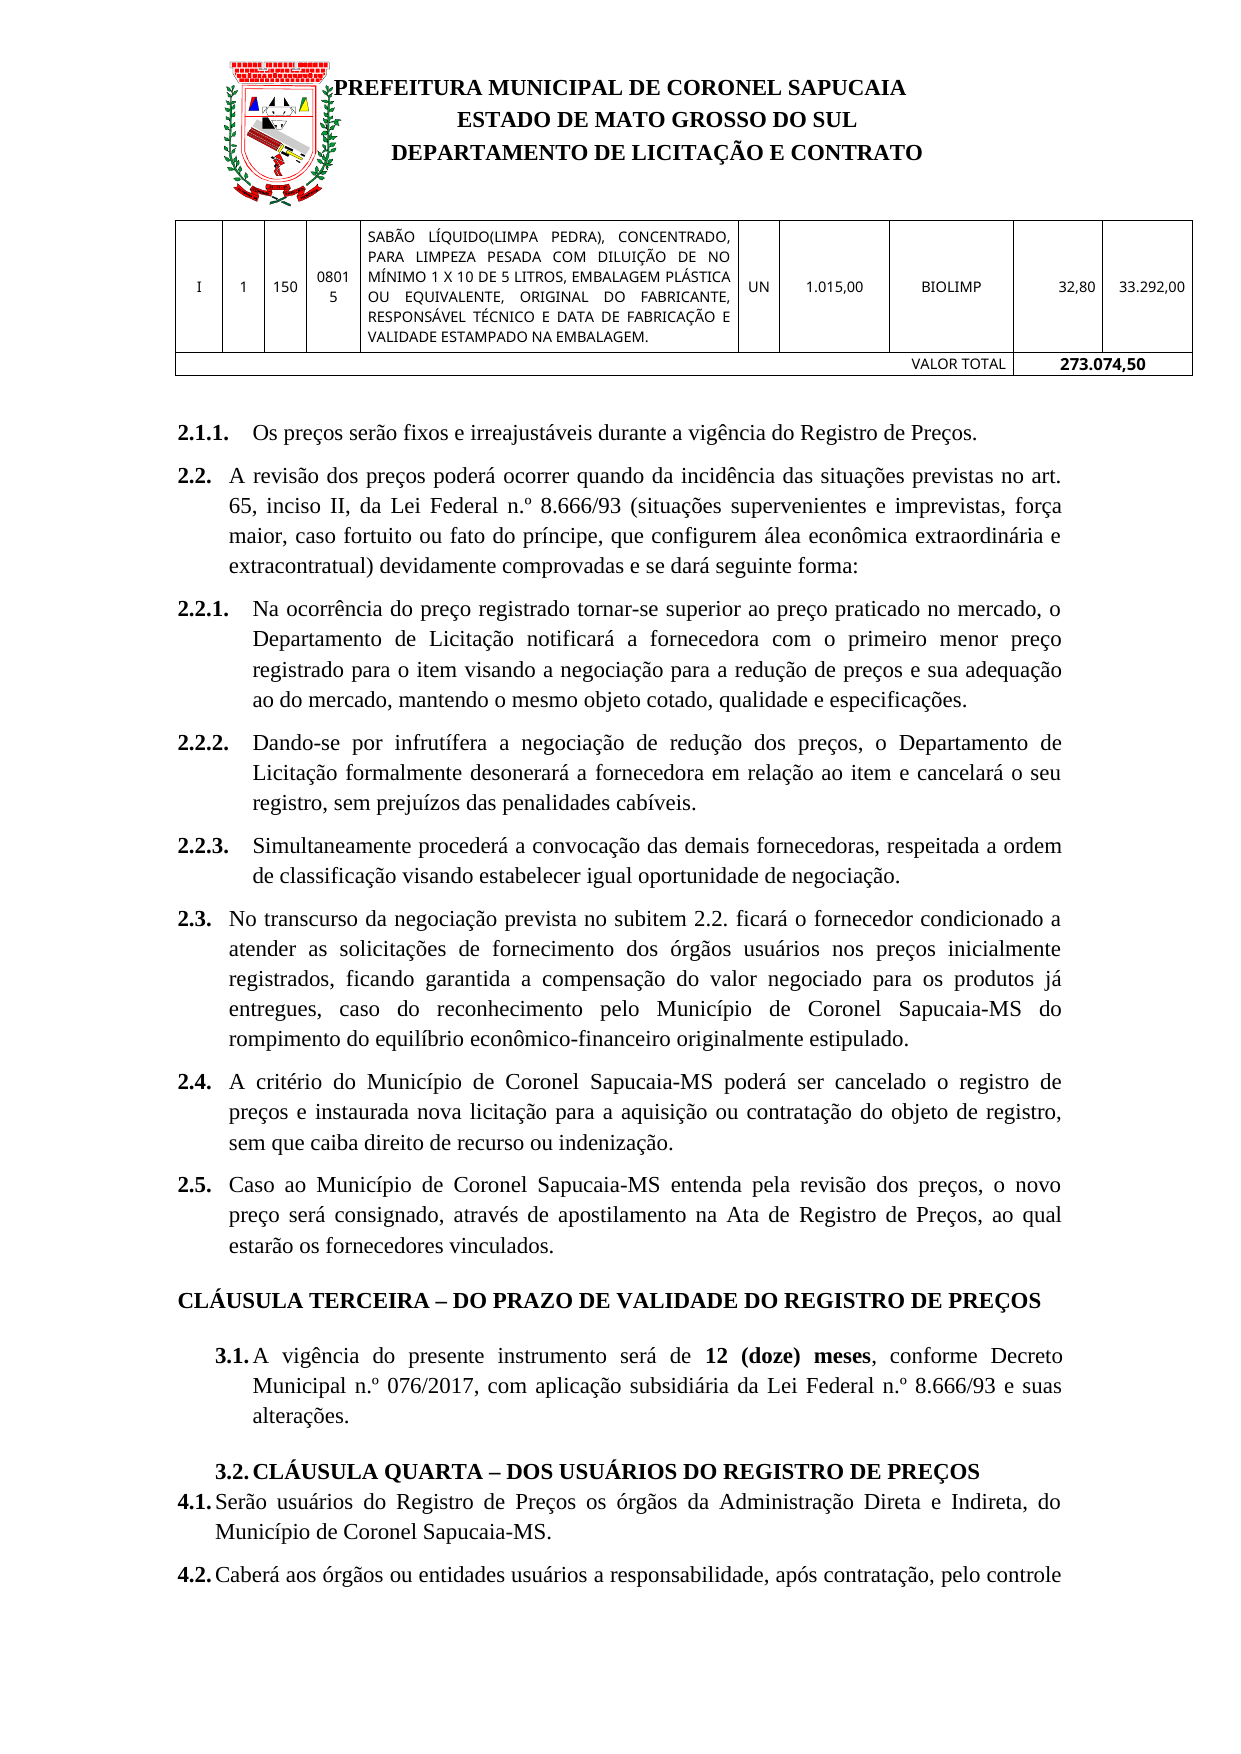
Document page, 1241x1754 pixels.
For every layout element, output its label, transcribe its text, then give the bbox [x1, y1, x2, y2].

table_cell VALOR TOTAL [176, 353, 1013, 375]
list Na ocorrência do preço registrado tornar-se superior ao preço praticado no mercado, o Departamento de Licitação notificará a fornecedora com o primeiro menor preço registrado para o item visando a negociação para a redução de preços e sua adequação ao do mercado, mantendo o mesmo objeto cotado, qualidade e especificações. [177, 595, 1063, 712]
table_cell 1.015,00 [780, 221, 889, 352]
list A vigência do presente instrumento será de 12 (doze) meses, conforme Decreto Municipal n.º 076/2017, com aplicação subsidiária da Lei Federal n.º 8.666/93 e suas alterações. [215, 1342, 1063, 1429]
table_cell 273.074,50 [1014, 353, 1192, 375]
list Os preços serão fixos e irreajustáveis durante a vigência do Registro de Preços. [177, 419, 1063, 446]
table_cell SABÃO LÍQUIDO(LIMPA PEDRA), CONCENTRADO, PARA LIMPEZA PESADA COM DILUIÇÃO DE NO MÍNIMO 1 X 10 DE 5 LITROS, EMBALAGEM PLÁSTICA OU EQUIVALENTE, ORIGINAL DO FABRICANTE, RESPONSÁVEL TÉCNICO E DATA DE FABRICAÇÃO E VALIDADE ESTAMPADO NA EMBALAGEM. [361, 221, 738, 352]
list A critério do Município de Coronel Sapucaia-MS poderá ser cancelado o registro de preços e instaurada nova licitação para a aquisição ou contratação do objeto de registro, sem que caiba direito de recurso ou indenização. [177, 1068, 1063, 1155]
table_cell I [176, 221, 222, 352]
list Dando-se por infrutífera a negociação de redução dos preços, o Departamento de Licitação formalmente desonerará a fornecedora em relação ao item e cancelará o seu registro, sem prejuízos das penalidades cabíveis. [177, 728, 1063, 815]
table_cell 150 [265, 221, 306, 352]
list A revisão dos preços poderá ocorrer quando da incidência das situações previstas no art. 65, inciso II, da Lei Federal n.º 8.666/93 (situações supervenientes e imprevistas, força maior, caso fortuito ou fato do príncipe, que configurem álea econômica extraordinária e extracontratual) devidamente comprovadas e se dará seguinte forma: [177, 462, 1063, 579]
list CLÁUSULA QUARTA – DOS USUÁRIOS DO REGISTRO DE PREÇOS [215, 1458, 1063, 1484]
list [177, 1561, 1063, 1587]
table_cell UN [739, 221, 779, 352]
list Caso ao Município de Coronel Sapucaia-MS entenda pela revisão dos preços, o novo preço será consignado, através de apostilamento na Ata de Registro de Preços, ao qual estarão os fornecedores vinculados. [177, 1171, 1063, 1258]
table_cell 1 [223, 221, 264, 352]
table_cell 08015 [307, 221, 360, 352]
list No transcurso da negociação prevista no subitem 2.2. ficará o fornecedor condicionado a atender as solicitações de fornecimento dos órgãos usuários nos preços inicialmente registrados, ficando garantida a compensação do valor negociado para os produtos já entregues, caso do reconhecimento pelo Município de Coronel Sapucaia-MS do rompimento do equilíbrio econômico-financeiro originalmente estipulado. [177, 904, 1063, 1052]
list Simultaneamente procederá a convocação das demais fornecedoras, respeitada a ordem de classificação visando estabelecer igual oportunidade de negociação. [177, 832, 1063, 888]
table_cell BIOLIMP [890, 221, 1013, 352]
table_cell 32,80 [1014, 221, 1102, 352]
table_cell 33.292,00 [1103, 221, 1192, 352]
list Serão usuários do Registro de Preços os órgãos da Administração Direta e Indireta, do Município de Coronel Sapucaia-MS. [177, 1488, 1063, 1544]
text CLÁUSULA TERCEIRA – DO PRAZO DE VALIDADE DO REGISTRO DE PREÇOS [177, 1287, 1063, 1313]
